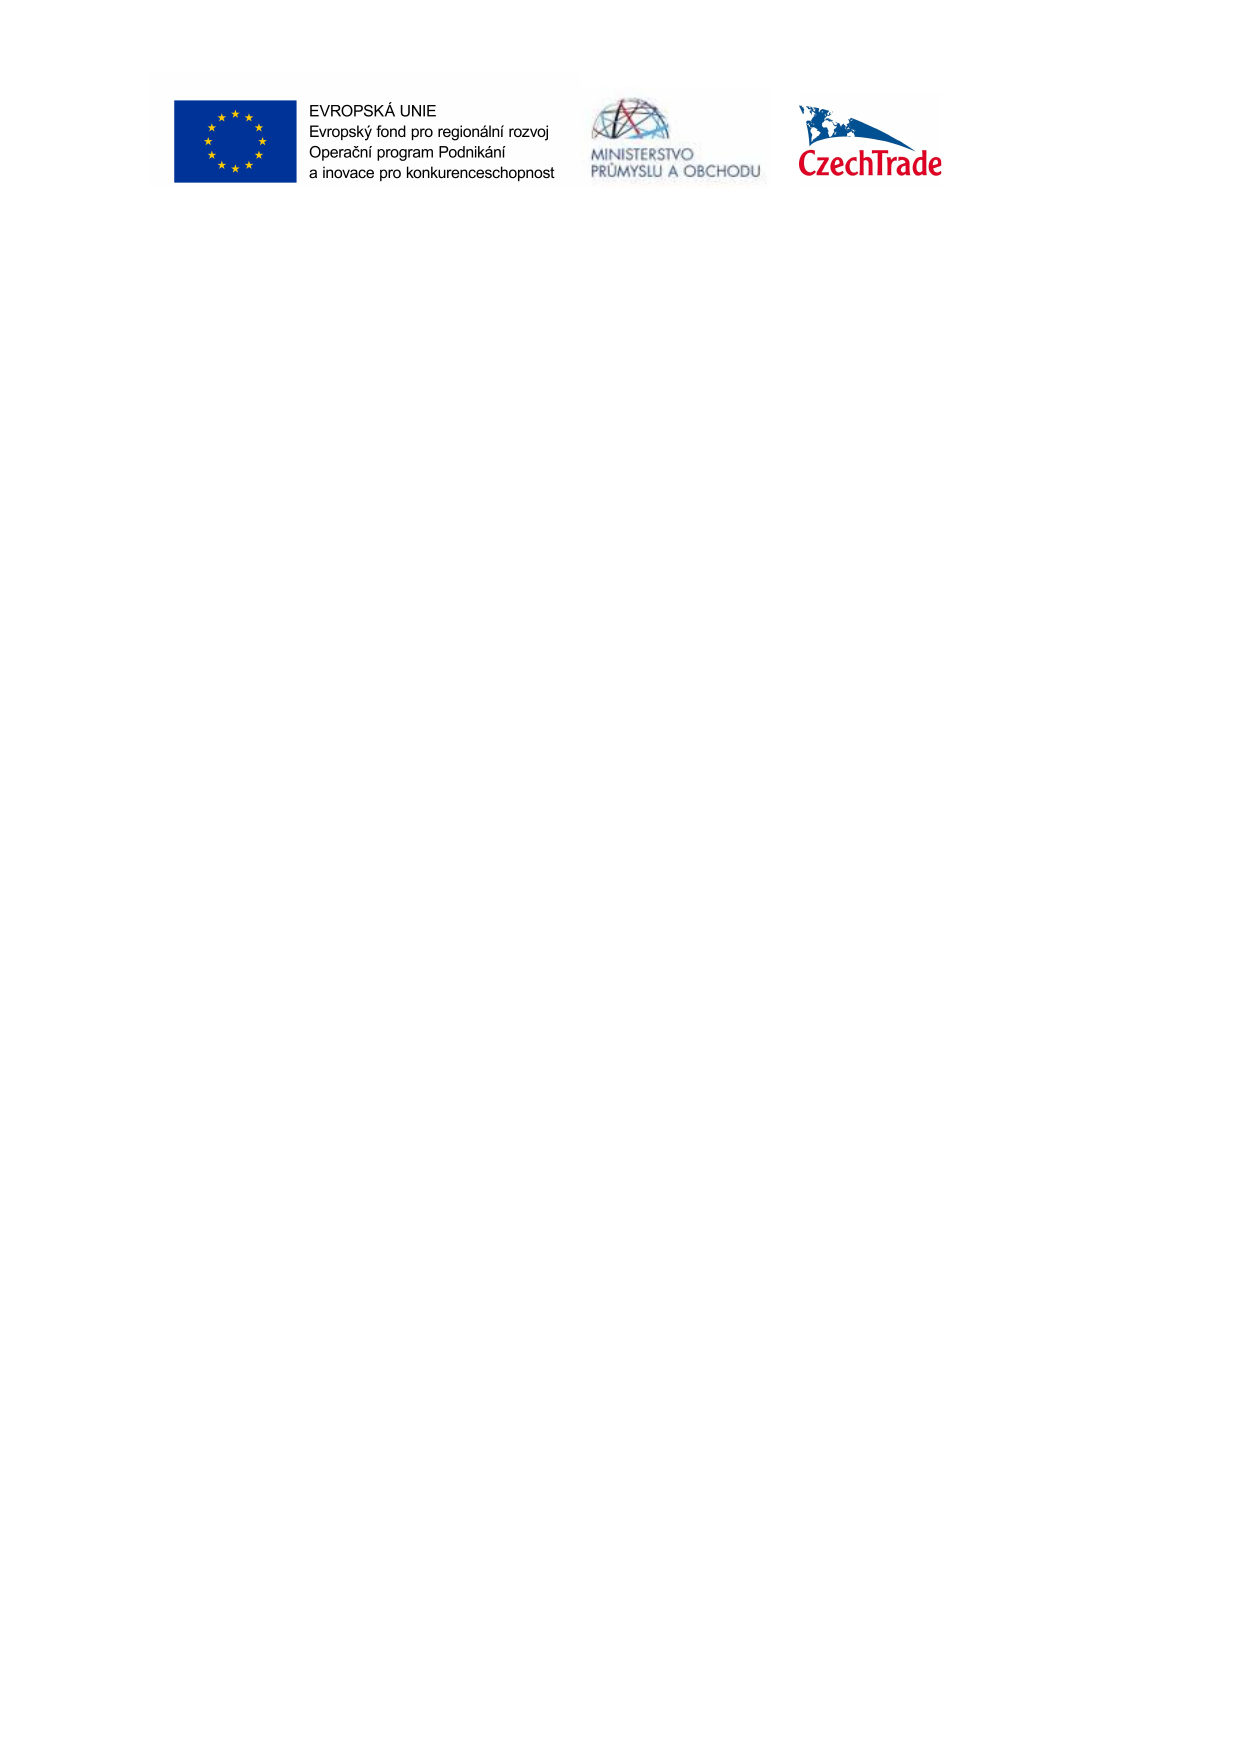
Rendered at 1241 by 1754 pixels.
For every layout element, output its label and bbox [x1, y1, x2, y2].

picture [799, 93, 942, 188]
picture [147, 73, 771, 188]
